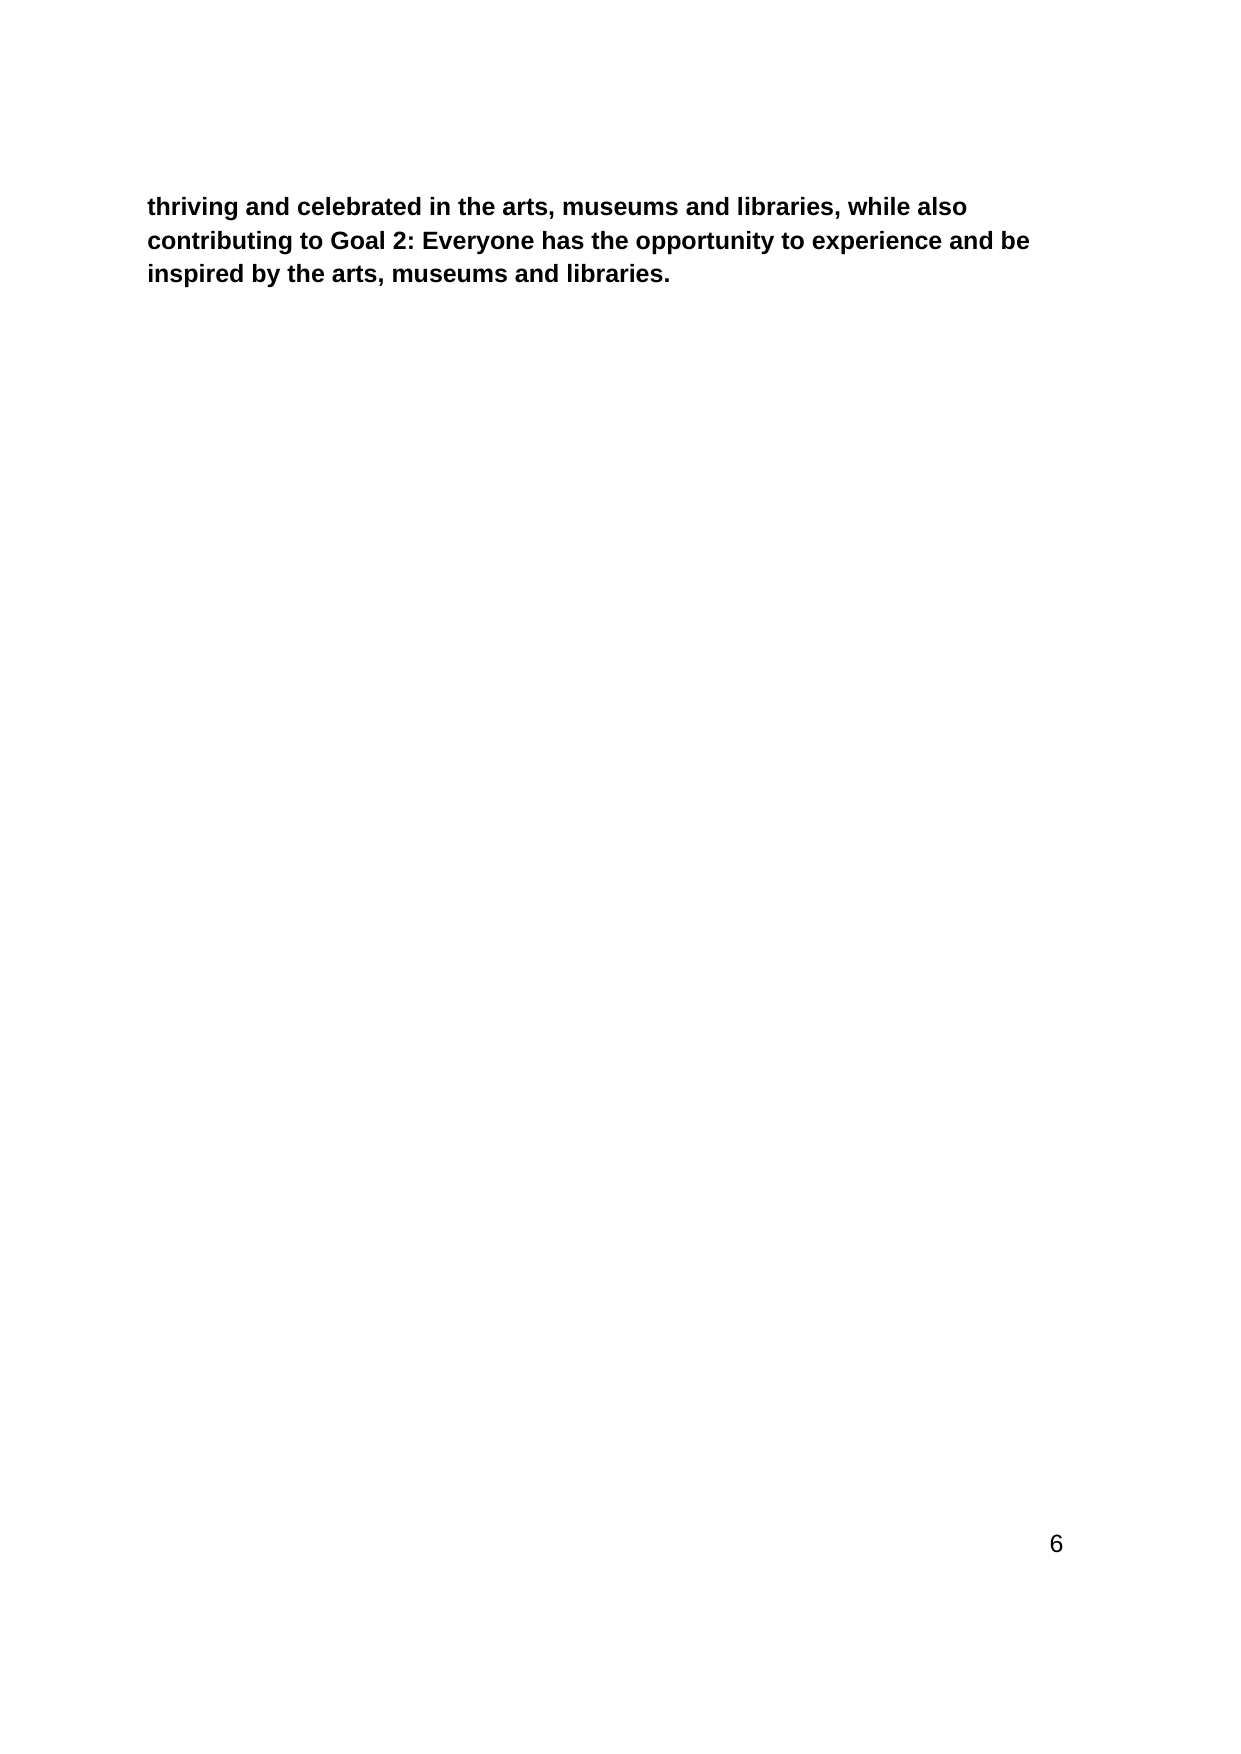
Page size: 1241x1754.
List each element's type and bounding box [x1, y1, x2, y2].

text [147, 188, 1063, 288]
